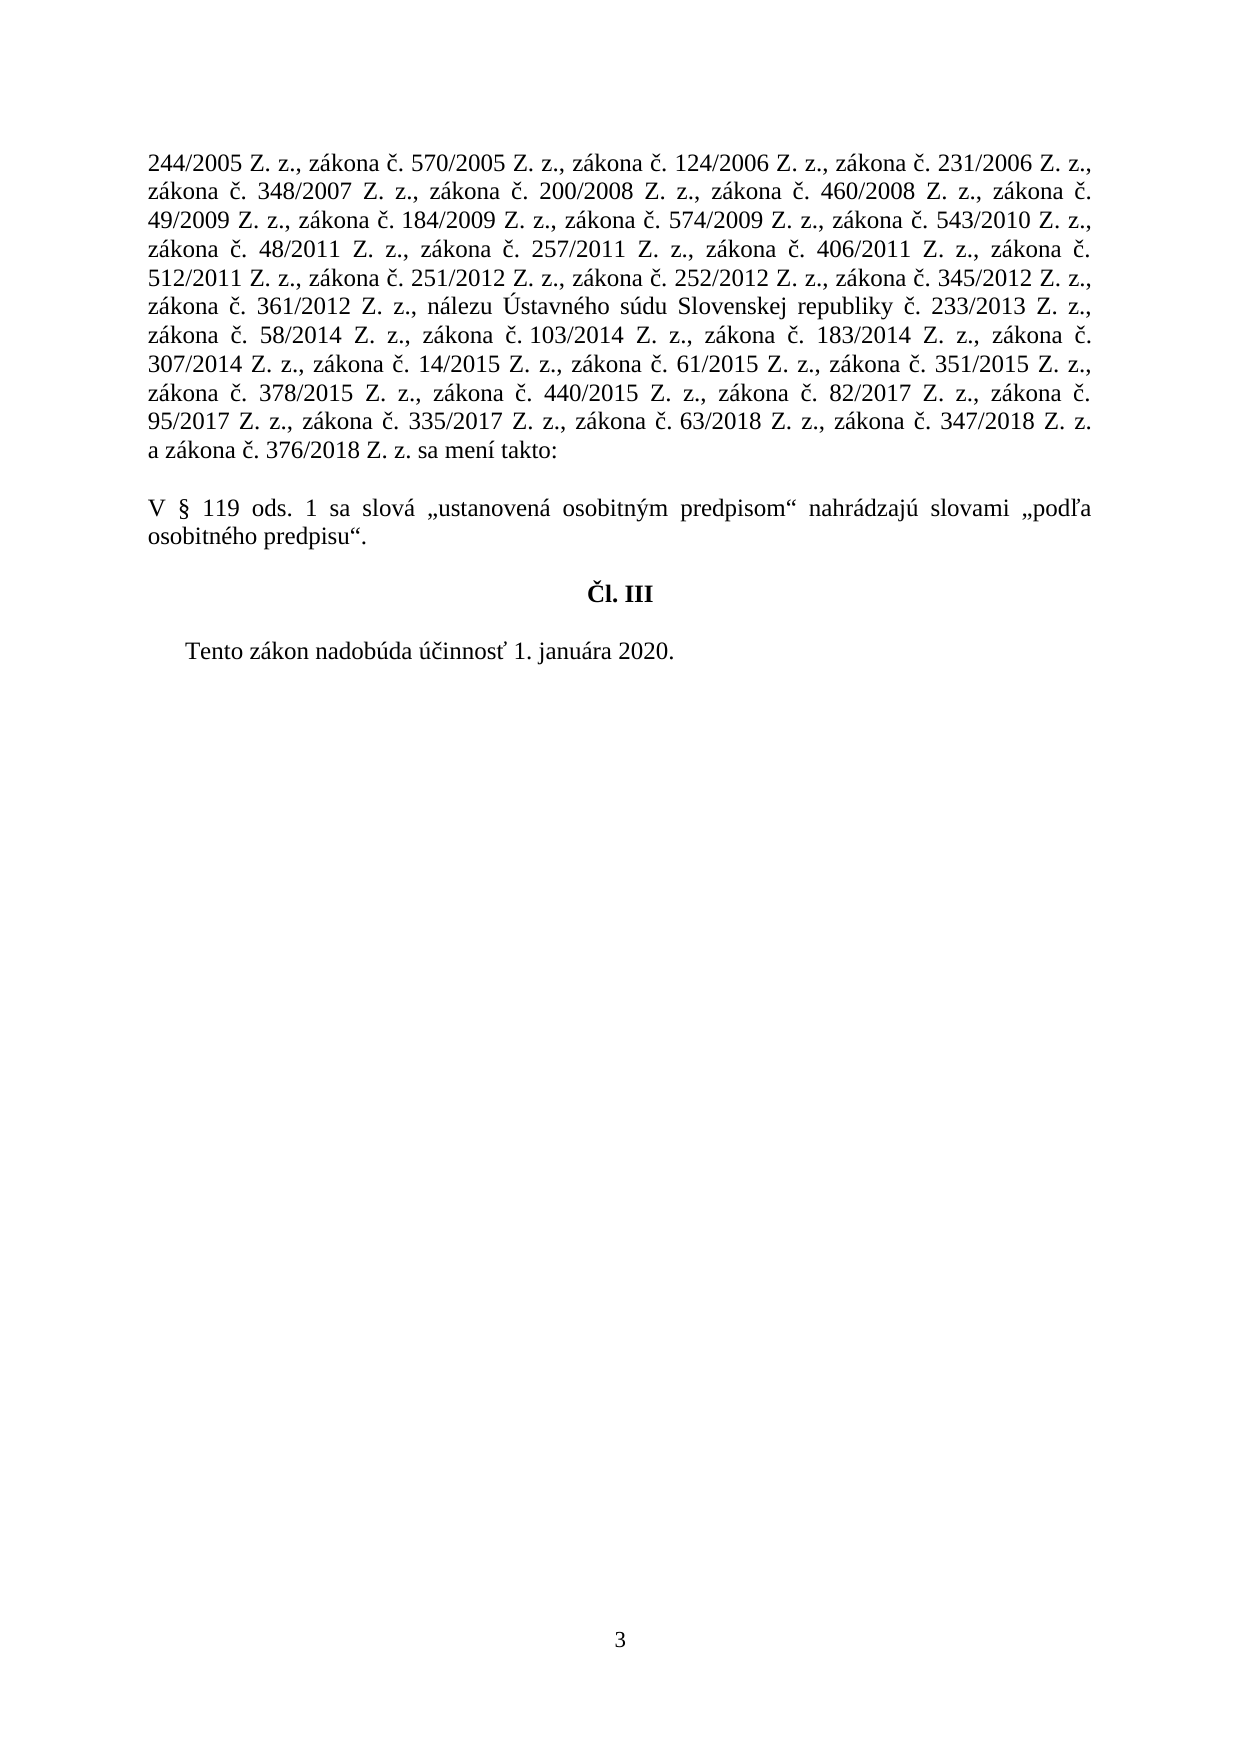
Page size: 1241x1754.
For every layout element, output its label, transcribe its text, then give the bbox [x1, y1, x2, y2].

text V § 119 ods. 1 sa slová „ustanovená osobitným predpisom“ nahrádzajú slovami „podľa osobitného predpisu“. [148, 493, 1093, 550]
text Tento zákon nadobúda účinnosť 1. januára 2020. [148, 636, 1093, 665]
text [148, 148, 1093, 464]
text Čl. III [148, 579, 1093, 608]
